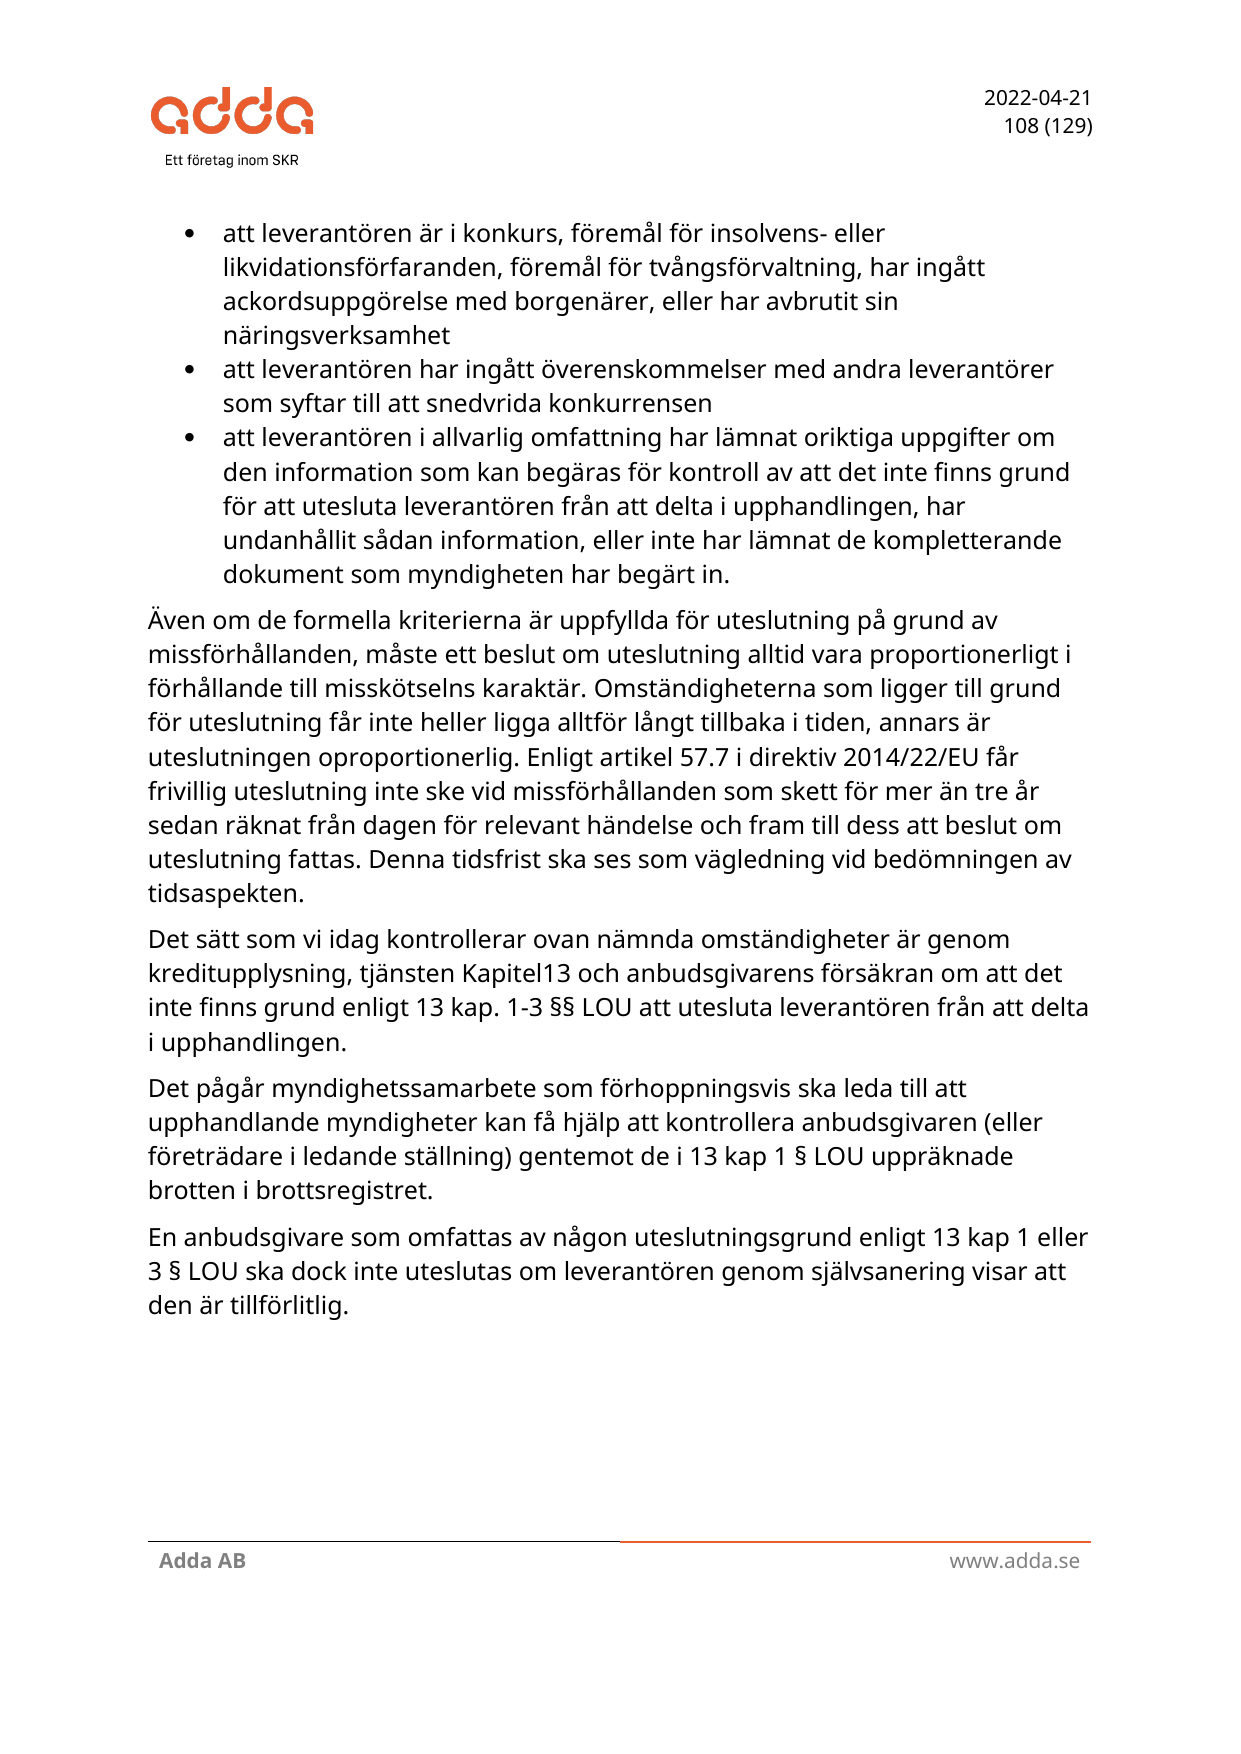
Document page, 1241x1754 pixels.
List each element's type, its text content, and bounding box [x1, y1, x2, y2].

text En anbudsgivare som omfattas av någon uteslutningsgrund enligt 13 kap 1 eller 3 § LOU ska dock inte uteslutas om leverantören genom självsanering visar att den är tillförlitlig. [148, 1219, 1092, 1322]
list att leverantören i allvarlig omfattning har lämnat oriktiga uppgifter om den information som kan begäras för kontroll av att det inte finns grund för att utesluta leverantören från att delta i upphandlingen, har undanhållit sådan information, eller inte har lämnat de kompletterande dokument som myndigheten har begärt in. [185, 420, 1092, 590]
list att leverantören är i konkurs, föremål för insolvens- eller likvidationsförfaranden, föremål för tvångsförvaltning, har ingått ackordsuppgörelse med borgenärer, eller har avbrutit sin näringsverksamhet [185, 216, 1092, 352]
text Även om de formella kriterierna är uppfyllda för uteslutning på grund av missförhållanden, måste ett beslut om uteslutning alltid vara proportionerligt i förhållande till misskötselns karaktär. Omständigheterna som ligger till grund för uteslutning får inte heller ligga alltför långt tillbaka i tiden, annars är uteslutningen oproportionerlig. Enligt artikel 57.7 i direktiv 2014/22/EU får frivillig uteslutning inte ske vid missförhållanden som skett för mer än tre år sedan räknat från dagen för relevant händelse och fram till dess att beslut om uteslutning fattas. Denna tidsfrist ska ses som vägledning vid bedömningen av tidsaspekten. [148, 603, 1092, 909]
text Det pågår myndighetssamarbete som förhoppningsvis ska leda till att upphandlande myndigheter kan få hjälp att kontrollera anbudsgivaren (eller företrädare i ledande ställning) gentemot de i 13 kap 1 § LOU uppräknade brotten i brottsregistret. [148, 1071, 1092, 1207]
picture [147, 83, 314, 168]
list att leverantören har ingått överenskommelser med andra leverantörer som syftar till att snedvrida konkurrensen [185, 352, 1092, 420]
text Det sätt som vi idag kontrollerar ovan nämnda omständigheter är genom kreditupplysning, tjänsten Kapitel13 och anbudsgivarens försäkran om att det inte finns grund enligt 13 kap. 1-3 §§ LOU att utesluta leverantören från att delta i upphandlingen. [148, 922, 1092, 1058]
